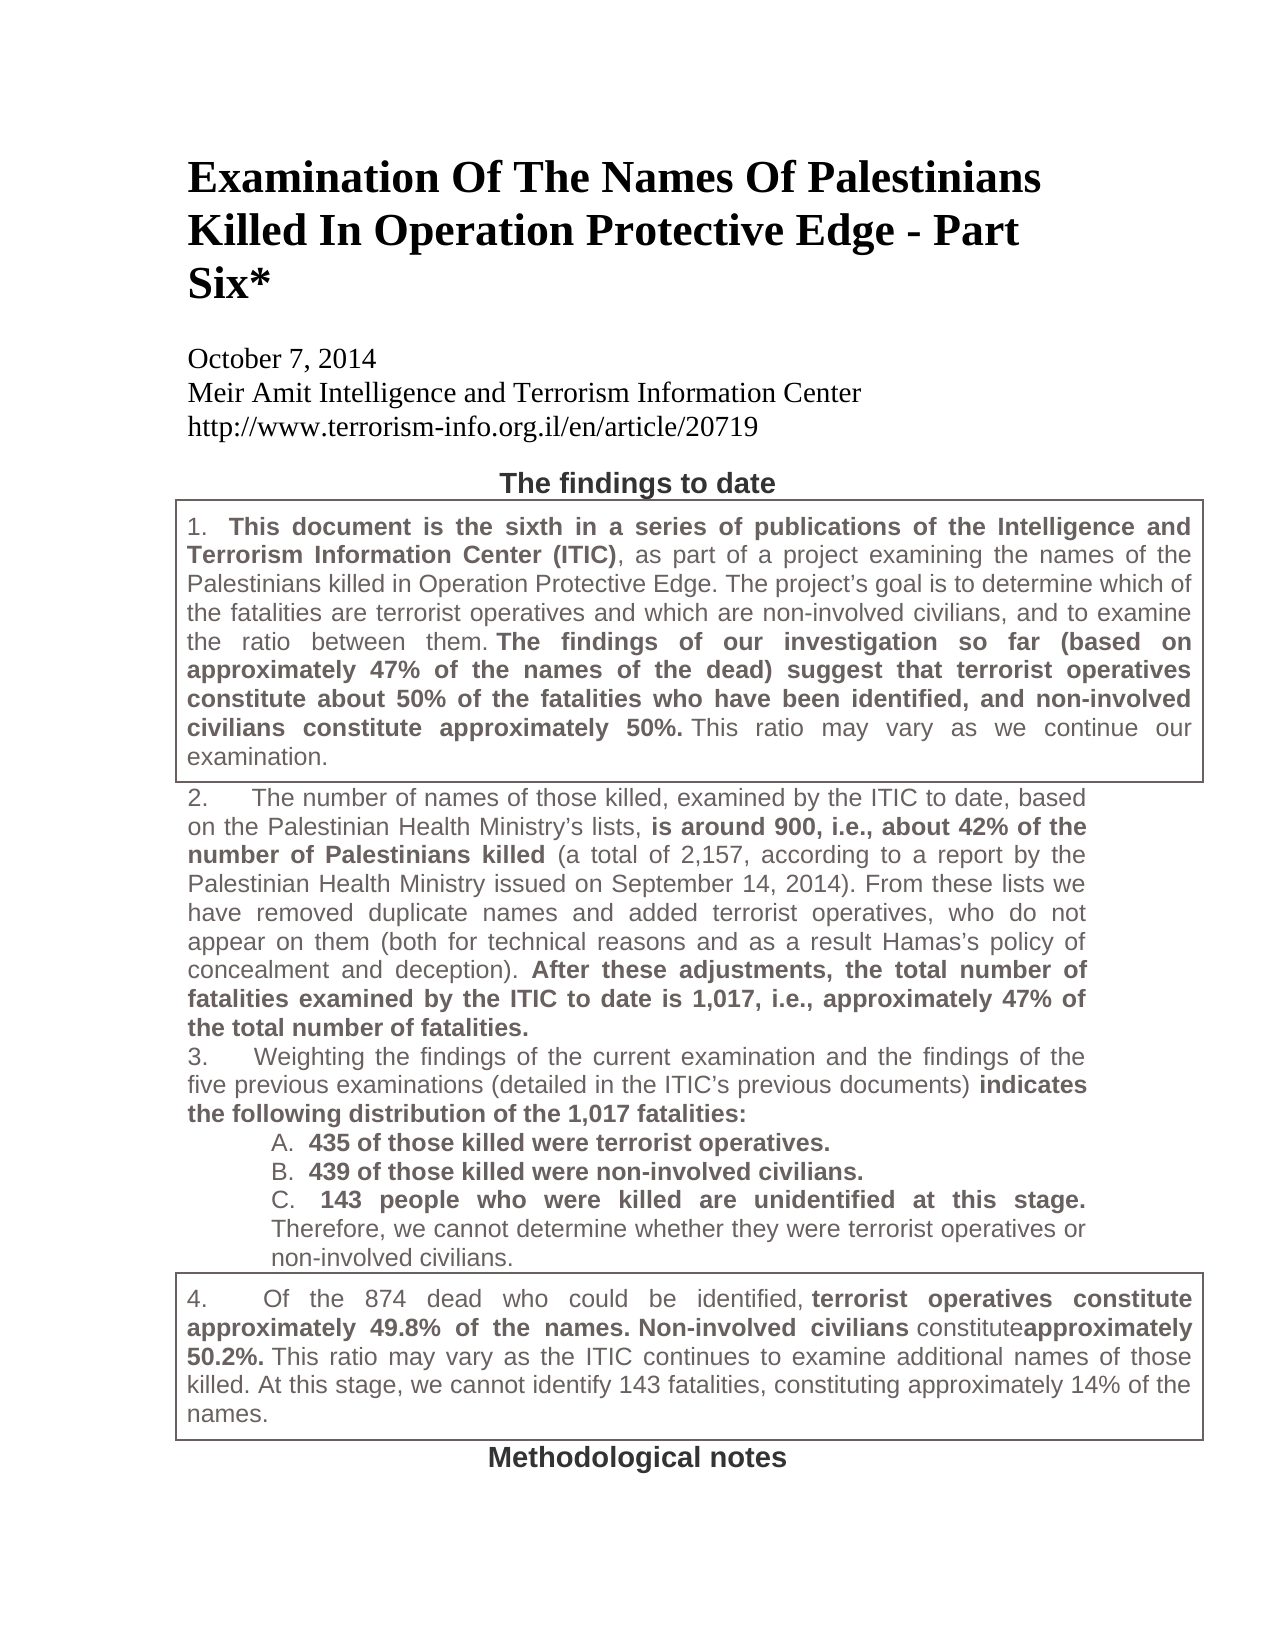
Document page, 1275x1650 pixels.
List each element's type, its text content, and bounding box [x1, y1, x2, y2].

table_header 1. This document is the sixth in a series of publications of the Intelligence and Terrorism Information Center (ITIC), as part of a project examining the names of the Palestinians killed in Operation Protective Edge. The project’s goal is to determine which of the fatalities are terrorist operatives and which are non-involved civilians, and to examine the ratio between them. The findings of our investigation so far (based on approximately 47% of the names of the dead) suggest that terrorist operatives constitute about 50% of the fatalities who have been identified, and non-involved civilians constitute approximately 50%. This ratio may vary as we continue our examination. [177, 501, 1202, 781]
table_header 4. Of the 874 dead who could be identified, terrorist operatives constitute approximately 49.8% of the names. Non-involved civilians constituteapproximately 50.2%. This ratio may vary as the ITIC continues to examine additional names of those killed. At this stage, we cannot identify 143 fatalities, constituting approximately 14% of the names. [177, 1274, 1202, 1438]
text Meir Amit Intelligence and Terrorism Information Center http://www.terrorism-info.org.il/en/article/20719 [187, 375, 1087, 442]
subtitle Examination Of The Names Of Palestinians Killed In Operation Protective Edge - Part Six* [187, 150, 1087, 308]
text The findings to date [187, 466, 1087, 499]
text 3. Weighting the findings of the current examination and the findings of the five previous examinations (detailed in the ITIC’s previous documents) indicates the following distribution of the 1,017 fatalities: [187, 1042, 1087, 1128]
subtitle October 7, 2014 [187, 342, 1087, 375]
text Methodological notes [187, 1441, 1087, 1474]
text B. 439 of those killed were non-involved civilians. [271, 1157, 1087, 1186]
text 2. The number of names of those killed, examined by the ITIC to date, based on the Palestinian Health Ministry’s lists, is around 900, i.e., about 42% of the number of Palestinians killed (a total of 2,157, according to a report by the Palestinian Health Ministry issued on September 14, 2014). From these lists we have removed duplicate names and added terrorist operatives, who do not appear on them (both for technical reasons and as a result Hamas’s policy of concealment and deception). After these adjustments, the total number of fatalities examined by the ITIC to date is 1,017, i.e., approximately 47% of the total number of fatalities. [187, 783, 1087, 1042]
text A. 435 of those killed were terrorist operatives. [271, 1128, 1087, 1157]
text C. 143 people who were killed are unidentified at this stage. Therefore, we cannot determine whether they were terrorist operatives or non-involved civilians. [271, 1186, 1087, 1272]
